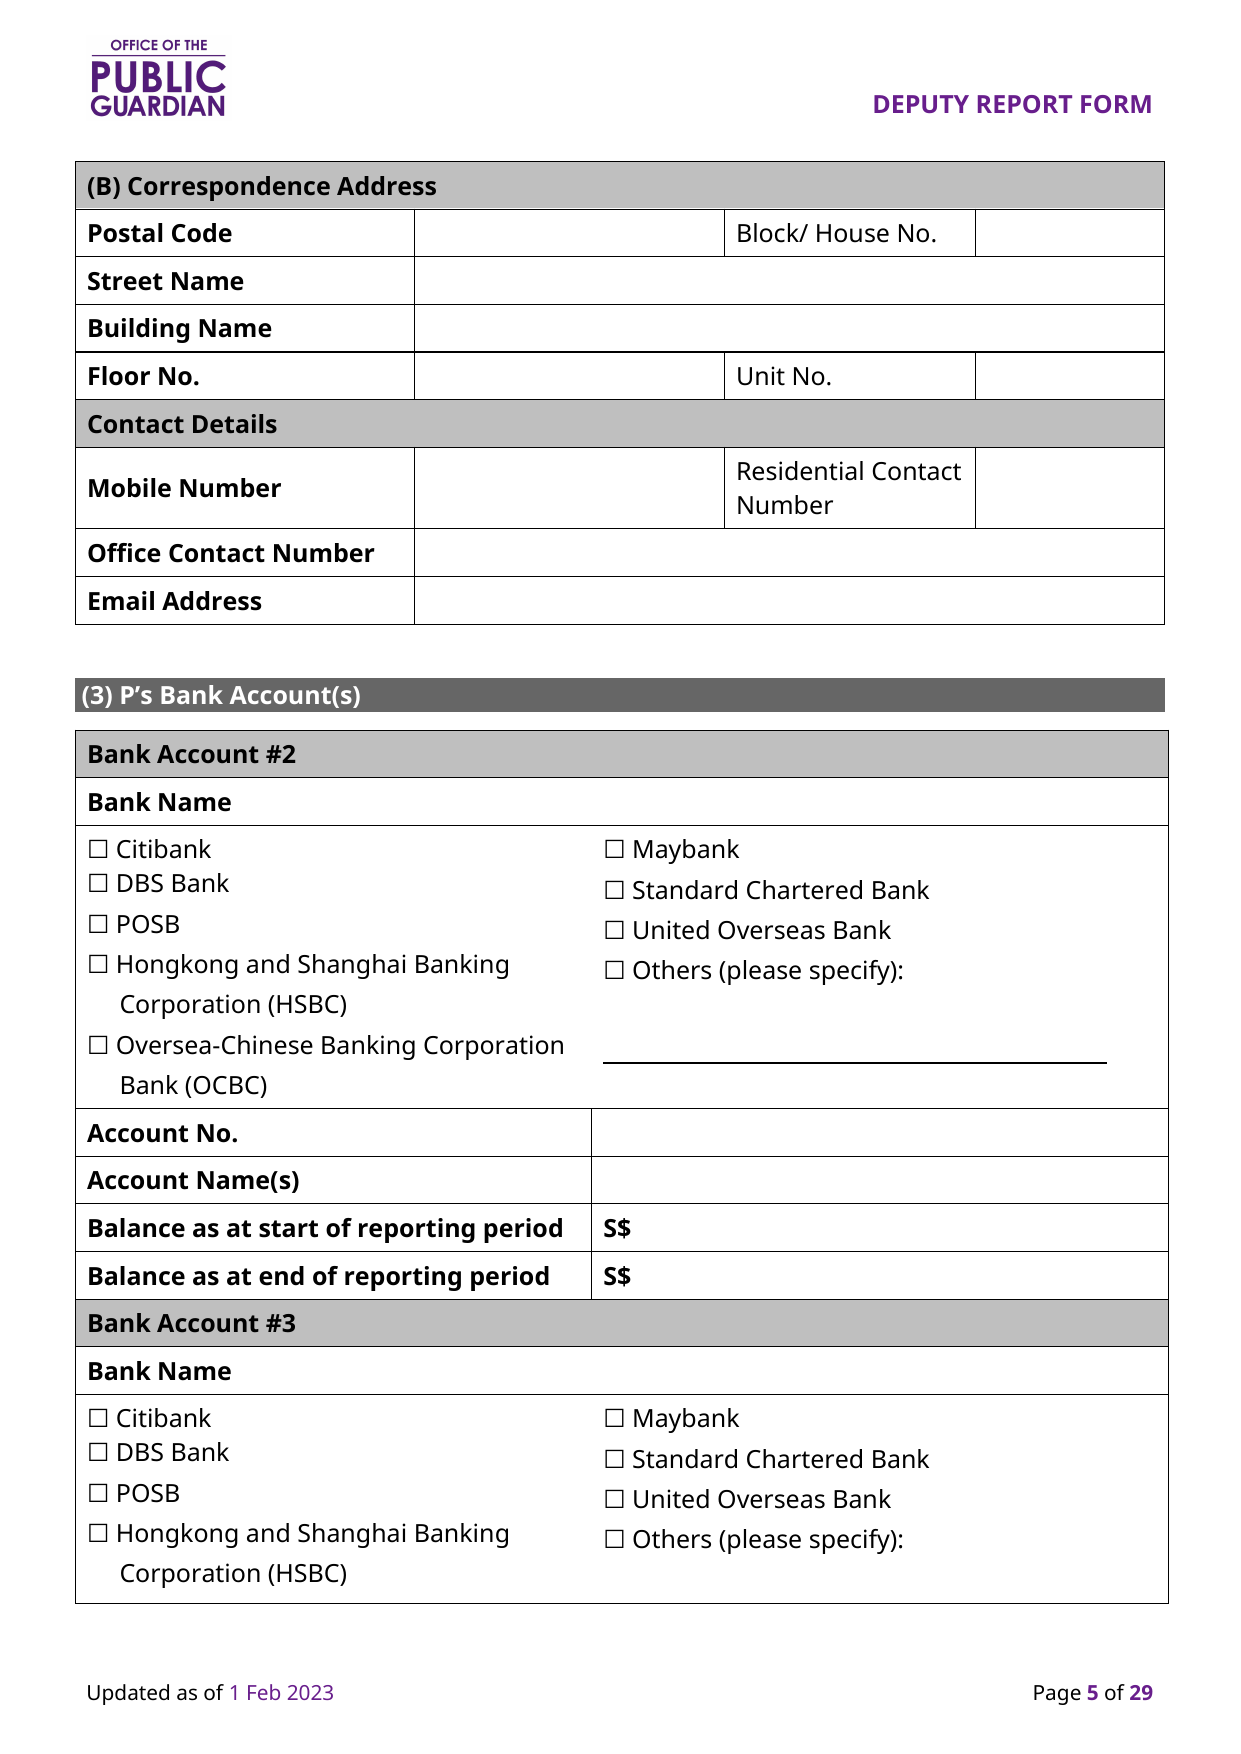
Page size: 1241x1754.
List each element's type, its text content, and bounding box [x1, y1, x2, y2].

table_cell [415, 577, 1164, 623]
table_cell [415, 448, 724, 528]
table_cell [415, 353, 724, 399]
table_cell [415, 257, 1164, 304]
table_cell Maybank Standard Chartered Bank United Overseas Bank Others (please specify): [592, 826, 1168, 1108]
table_cell Email Address [76, 577, 414, 623]
table_cell Block/ House No. [725, 210, 975, 256]
table_cell Balance as at start of reporting period [76, 1204, 591, 1251]
table_cell [976, 353, 1164, 399]
table_cell Balance as at end of reporting period [76, 1252, 591, 1298]
table_cell Contact Details [76, 400, 1164, 447]
table_cell [592, 1109, 1168, 1156]
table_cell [592, 1395, 1168, 1602]
table_cell Building Name [76, 305, 414, 351]
table_cell Office Contact Number [76, 529, 414, 576]
table_cell [415, 305, 1164, 351]
table_header Bank Account #2 [76, 731, 1168, 777]
table_cell Account No. [76, 1109, 591, 1156]
picture [86, 35, 232, 121]
table_cell Citibank DBS Bank POSB Hongkong and Shanghai Banking Corporation (HSBC) Oversea-Chinese Banking Corporation Bank (OCBC) [76, 826, 592, 1108]
table_cell Unit No. [725, 353, 975, 399]
table_cell Bank Name [76, 778, 1168, 825]
table_cell Floor No. [76, 353, 414, 399]
table_cell S$ [592, 1252, 1168, 1298]
table_cell Street Name [76, 257, 414, 304]
table_cell [976, 448, 1164, 528]
table_cell [592, 1157, 1168, 1203]
table_cell Mobile Number [76, 448, 414, 528]
table_header (B) Correspondence Address [76, 162, 1164, 208]
table_cell S$ [592, 1204, 1168, 1251]
subtitle (3) P’s Bank Account(s) [75, 678, 1165, 712]
table_cell Bank Account #3 [76, 1300, 1168, 1346]
table_cell [415, 529, 1164, 576]
table_cell Postal Code [76, 210, 414, 256]
table_cell Account Name(s) [76, 1157, 591, 1203]
table_cell Bank Name [76, 1347, 1168, 1394]
table_cell [415, 210, 724, 256]
table_cell [976, 210, 1164, 256]
table_cell Residential Contact Number [725, 448, 975, 528]
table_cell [76, 1395, 592, 1602]
